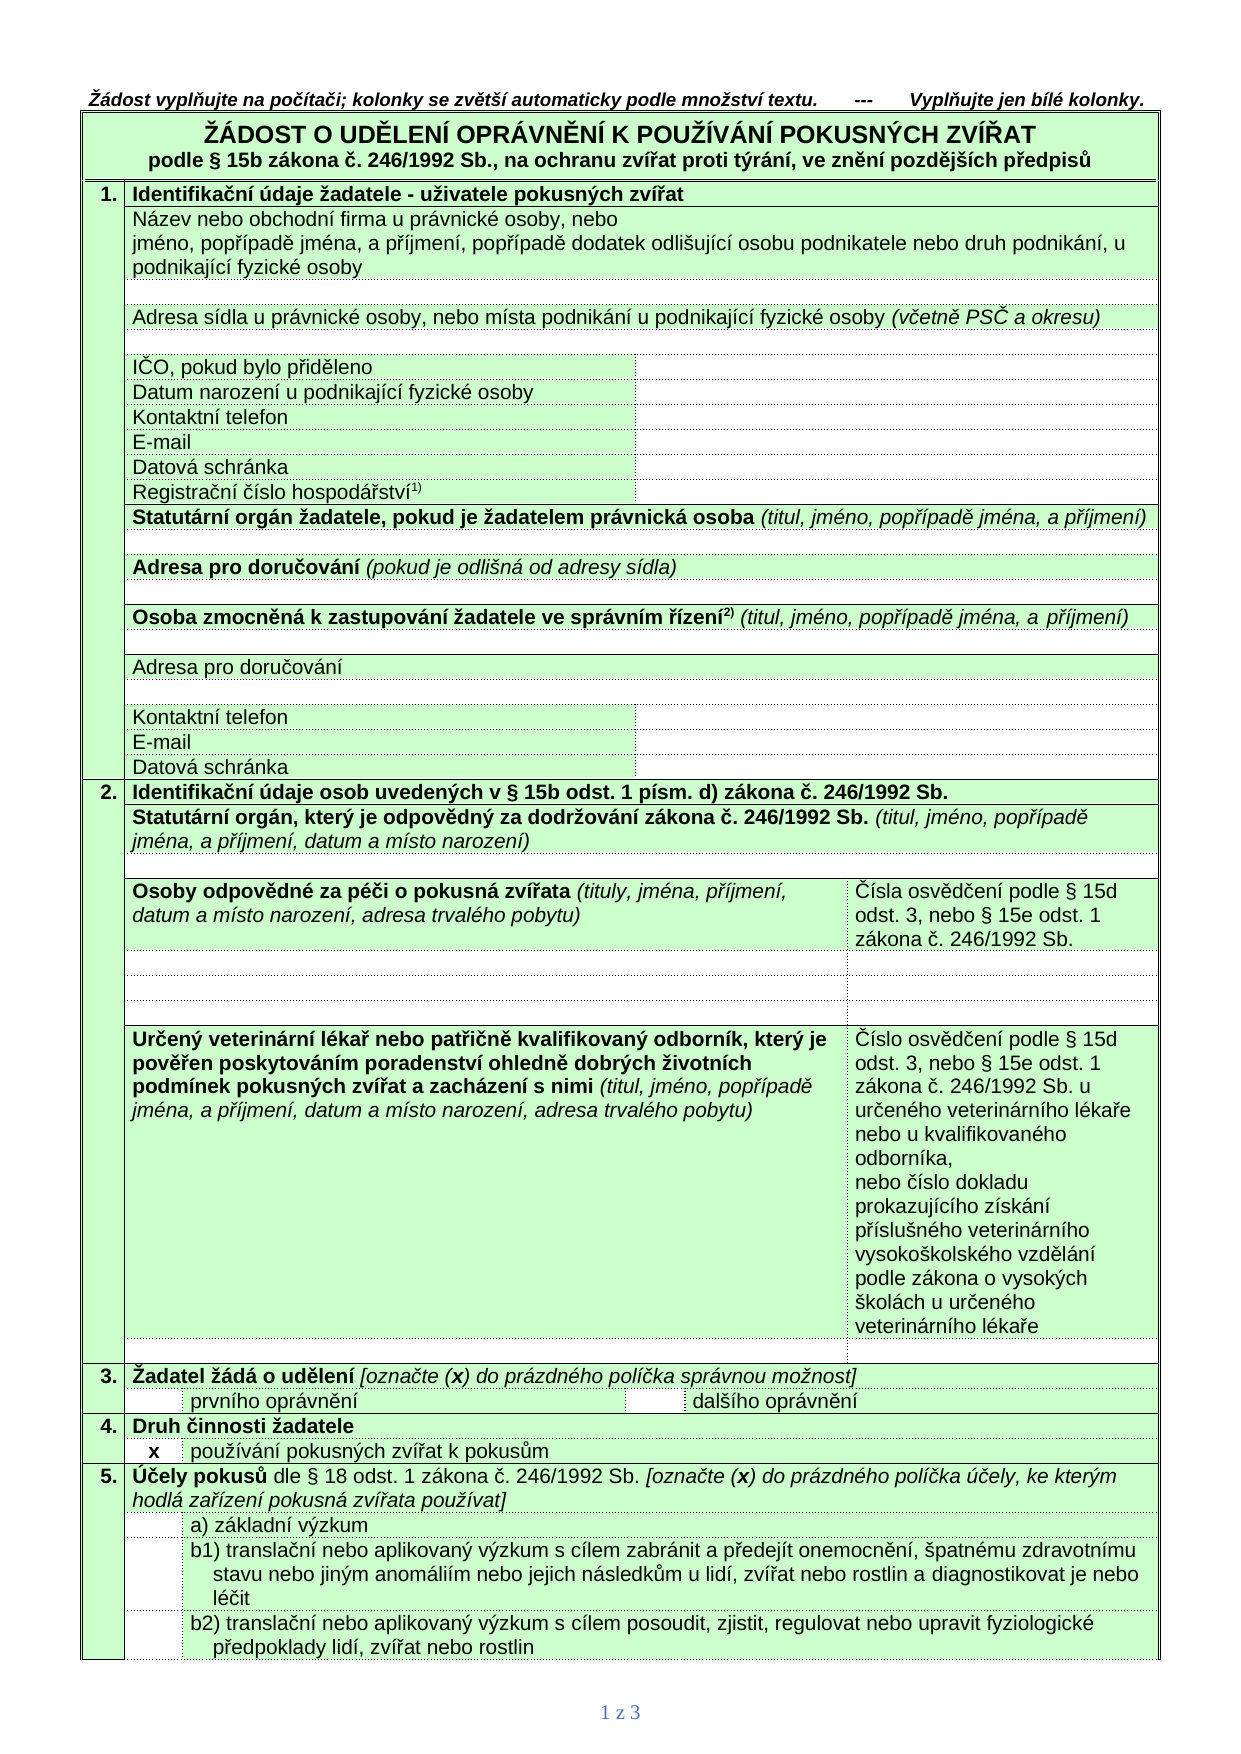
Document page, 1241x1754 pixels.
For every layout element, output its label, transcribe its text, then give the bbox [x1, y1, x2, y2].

table_cell Číslo osvědčení podle § 15d odst. 3, nebo § 15e odst. 1 zákona č. 246/1992 Sb. u určeného veterinárního lékaře nebo u kvalifikovaného odborníka, nebo číslo dokladu prokazujícího získání příslušného veterinárního vysokoškolského vzdělání podle zákona o vysokých školách u určeného veterinárního lékaře [848, 1026, 1158, 1338]
table_cell [635, 704, 1158, 728]
table_cell Osoba zmocněná k zastupování žadatele ve správním řízení2) (titul, jméno, popřípadě jména, a příjmení) [125, 605, 1158, 628]
table_cell x [125, 1438, 183, 1463]
table_cell [635, 429, 1158, 453]
table_cell Žadatel žádá o udělení [označte (x) do prázdného políčka správnou možnost] [125, 1364, 1158, 1388]
table_cell 1. [83, 179, 124, 778]
table_cell a) základní výzkum [183, 1512, 1158, 1537]
table_cell [125, 1388, 183, 1413]
table_cell [635, 404, 1158, 428]
table_cell [635, 729, 1158, 753]
table_cell E-mail [125, 429, 635, 453]
table_cell IČO, pokud bylo přiděleno [125, 354, 635, 378]
table_cell Čísla osvědčení podle § 15d odst. 3, nebo § 15e odst. 1 zákona č. 246/1992 Sb. [848, 879, 1158, 950]
table_cell Druh činnosti žadatele [125, 1414, 1158, 1438]
table_cell Určený veterinární lékař nebo patřičně kvalifikovaný odborník, který je pověřen poskytováním poradenství ohledně dobrých životních podmínek pokusných zvířat a zacházení s nimi (titul, jméno, popřípadě jména, a příjmení, datum a místo narození, adresa trvalého pobytu) [125, 1026, 847, 1338]
table_cell 3. [83, 1364, 124, 1413]
table_cell [125, 329, 1158, 353]
table_cell Adresa pro doručování [125, 655, 1158, 678]
table_cell [848, 950, 1158, 975]
table_cell [125, 579, 1158, 603]
table_cell b2) translační nebo aplikovaný výzkum s cílem posoudit, zjistit, regulovat nebo upravit fyziologické předpoklady lidí, zvířat nebo rostlin [183, 1610, 1158, 1659]
table_cell Účely pokusů dle § 18 odst. 1 zákona č. 246/1992 Sb. [označte (x) do prázdného políčka účely, ke kterým hodlá zařízení pokusná zvířata používat] [125, 1464, 1158, 1512]
table_cell Identifikační údaje osob uvedených v § 15b odst. 1 písm. d) zákona č. 246/1992 Sb. [125, 780, 1158, 803]
table_cell [848, 1000, 1158, 1025]
table_cell Kontaktní telefon [125, 704, 635, 728]
table_cell [848, 975, 1158, 1000]
table_cell [635, 379, 1158, 403]
table_cell Adresa sídla u právnické osoby, nebo místa podnikání u podnikající fyzické osoby (včetně PSČ a okresu) [125, 304, 1158, 328]
table_cell [125, 679, 1158, 703]
table_cell [125, 529, 1158, 553]
table_cell [125, 1338, 847, 1363]
table_header Žádost o udělení oprávnění k používání pokusných zvířat podle § 15b zákona č. 246/1992 Sb., na ochranu zvířat proti týrání, ve znění pozdějších předpisů [83, 113, 1158, 178]
table_cell Adresa pro doručování (pokud je odlišná od adresy sídla) [125, 554, 1158, 578]
table_cell [635, 479, 1158, 503]
table_cell Statutární orgán žadatele, pokud je žadatelem právnická osoba (titul, jméno, popřípadě jména, a příjmení) [125, 505, 1158, 528]
table_cell [125, 853, 1158, 877]
table_cell Identifikační údaje žadatele - uživatele pokusných zvířat [125, 179, 1158, 206]
table_cell Statutární orgán, který je odpovědný za dodržování zákona č. 246/1992 Sb. (titul, jméno, popřípadě jména, a příjmení, datum a místo narození) [125, 805, 1158, 852]
table_cell Název nebo obchodní firma u právnické osoby, nebo jméno, popřípadě jména, a příjmení, popřípadě dodatek odlišující osobu podnikatele nebo druh podnikání, u podnikající fyzické osoby [125, 207, 1158, 278]
table_cell [125, 950, 847, 975]
table_cell používání pokusných zvířat k pokusům [183, 1438, 1158, 1463]
table_cell [635, 354, 1158, 378]
table_cell Kontaktní telefon [125, 404, 635, 428]
table_cell [635, 454, 1158, 478]
table_cell [125, 629, 1158, 653]
table_cell [626, 1388, 685, 1413]
table_cell [125, 1512, 183, 1537]
table_cell [125, 1000, 847, 1025]
table_cell [125, 1537, 183, 1610]
text Žádost vyplňujte na počítači; kolonky se zvětší automaticky podle množství textu. --- Vyplňujte jen bílé kolonky. [89, 89, 1152, 110]
table_cell [125, 279, 1158, 303]
table_cell prvního oprávnění [183, 1388, 626, 1413]
table_cell b1) translační nebo aplikovaný výzkum s cílem zabránit a předejít onemocnění, špatnému zdravotnímu stavu nebo jiným anomáliím nebo jejich následkům u lidí, zvířat nebo rostlin a diagnostikovat je nebo léčit [183, 1537, 1158, 1610]
table_cell 4. [83, 1414, 124, 1463]
table_cell E-mail [125, 729, 635, 753]
table_cell Registrační číslo hospodářství1) [125, 479, 635, 503]
table_cell Datum narození u podnikající fyzické osoby [125, 379, 635, 403]
table_cell 2. [83, 780, 124, 1363]
table_cell [125, 1610, 183, 1659]
table_cell 5. [83, 1464, 124, 1659]
table_cell Datová schránka [125, 754, 635, 778]
table_cell dalšího oprávnění [685, 1388, 1158, 1413]
table_cell [125, 975, 847, 1000]
table_cell [635, 754, 1158, 778]
table_cell Datová schránka [125, 454, 635, 478]
table_cell [848, 1338, 1158, 1363]
table_cell Osoby odpovědné za péči o pokusná zvířata (tituly, jména, příjmení, datum a místo narození, adresa trvalého pobytu) [125, 879, 847, 950]
